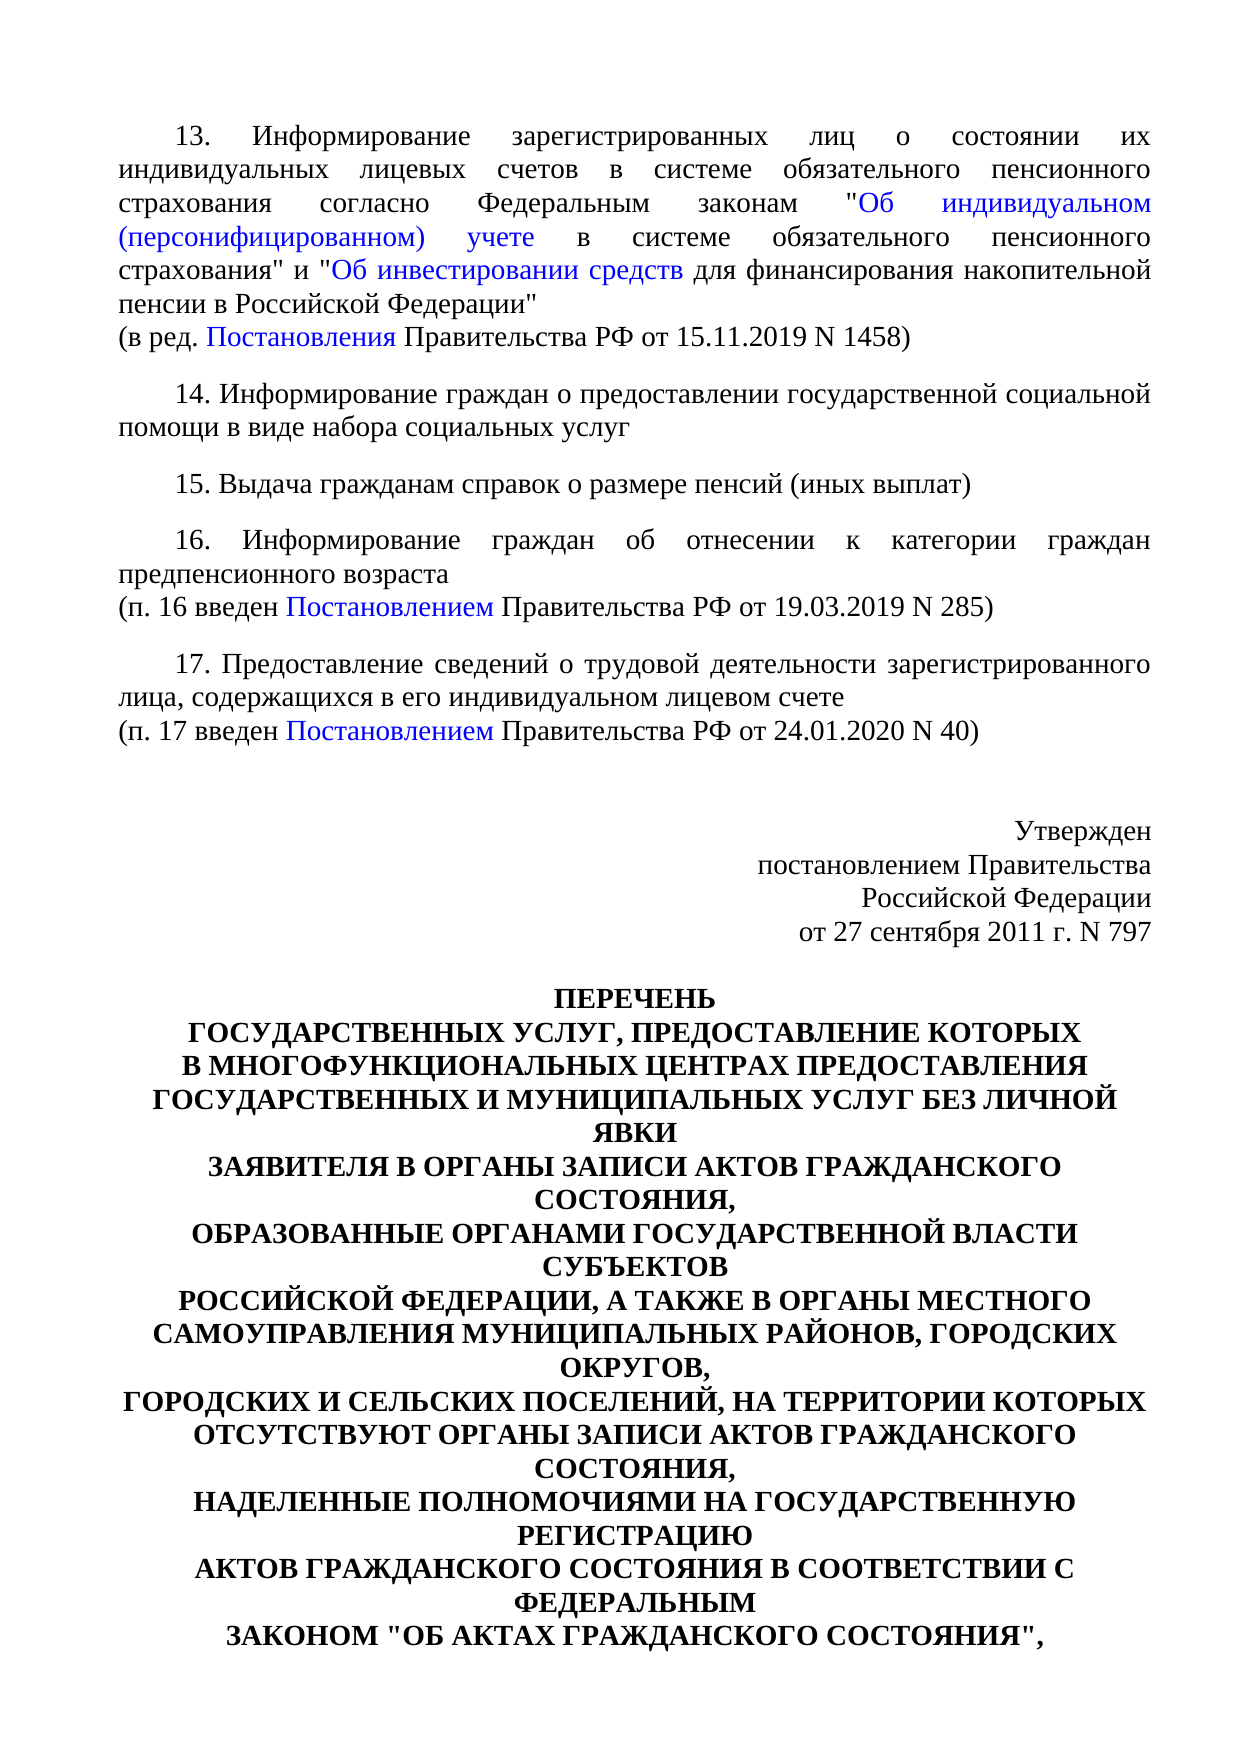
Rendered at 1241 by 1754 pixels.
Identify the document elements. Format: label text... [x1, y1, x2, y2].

title САМОУПРАВЛЕНИЯ МУНИЦИПАЛЬНЫХ РАЙОНОВ, ГОРОДСКИХ ОКРУГОВ, [118, 1317, 1152, 1384]
title НАДЕЛЕННЫЕ ПОЛНОМОЧИЯМИ НА ГОСУДАРСТВЕННУЮ РЕГИСТРАЦИЮ [118, 1484, 1152, 1551]
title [118, 1618, 1152, 1652]
text 16. Информирование граждан об отнесении к категории граждан предпенсионного возраста [118, 522, 1152, 589]
title ГОРОДСКИХ И СЕЛЬСКИХ ПОСЕЛЕНИЙ, НА ТЕРРИТОРИИ КОТОРЫХ [118, 1384, 1152, 1417]
title ГОСУДАРСТВЕННЫХ И МУНИЦИПАЛЬНЫХ УСЛУГ БЕЗ ЛИЧНОЙ ЯВКИ [118, 1082, 1152, 1149]
title ОТСУТСТВУЮТ ОРГАНЫ ЗАПИСИ АКТОВ ГРАЖДАНСКОГО СОСТОЯНИЯ, [118, 1417, 1152, 1484]
text (в ред. Постановления Правительства РФ от 15.11.2019 N 1458) [118, 319, 1152, 353]
title ЗАЯВИТЕЛЯ В ОРГАНЫ ЗАПИСИ АКТОВ ГРАЖДАНСКОГО СОСТОЯНИЯ, [118, 1149, 1152, 1216]
text (п. 16 введен Постановлением Правительства РФ от 19.03.2019 N 285) [118, 589, 1152, 623]
title АКТОВ ГРАЖДАНСКОГО СОСТОЯНИЯ В СООТВЕТСТВИИ С ФЕДЕРАЛЬНЫМ [118, 1551, 1152, 1618]
title ГОСУДАРСТВЕННЫХ УСЛУГ, ПРЕДОСТАВЛЕНИЕ КОТОРЫХ [118, 1015, 1152, 1048]
title РОССИЙСКОЙ ФЕДЕРАЦИИ, А ТАКЖЕ В ОРГАНЫ МЕСТНОГО [118, 1283, 1152, 1317]
title В МНОГОФУНКЦИОНАЛЬНЫХ ЦЕНТРАХ ПРЕДОСТАВЛЕНИЯ [118, 1048, 1152, 1082]
text (п. 17 введен Постановлением Правительства РФ от 24.01.2020 N 40) [118, 713, 1152, 746]
text Российской Федерации [118, 881, 1152, 914]
text 13. Информирование зарегистрированных лиц о состоянии их индивидуальных лицевых счетов в системе обязательного пенсионного страхования согласно Федеральным законам "Об индивидуальном (персонифицированном) учете в системе обязательного пенсионного страхования" и "Об инвестировании средств для финансирования накопительной пенсии в Российской Федерации" [118, 118, 1152, 319]
text 15. Выдача гражданам справок о размере пенсий (иных выплат) [118, 466, 1152, 499]
title ПЕРЕЧЕНЬ [118, 981, 1152, 1015]
text 14. Информирование граждан о предоставлении государственной социальной помощи в виде набора социальных услуг [118, 376, 1152, 443]
text от 27 сентября 2011 г. N 797 [118, 914, 1152, 948]
text Утвержден [118, 813, 1152, 847]
text постановлением Правительства [118, 847, 1152, 881]
text 17. Предоставление сведений о трудовой деятельности зарегистрированного лица, содержащихся в его индивидуальном лицевом счете [118, 646, 1152, 713]
title ОБРАЗОВАННЫЕ ОРГАНАМИ ГОСУДАРСТВЕННОЙ ВЛАСТИ СУБЪЕКТОВ [118, 1216, 1152, 1283]
